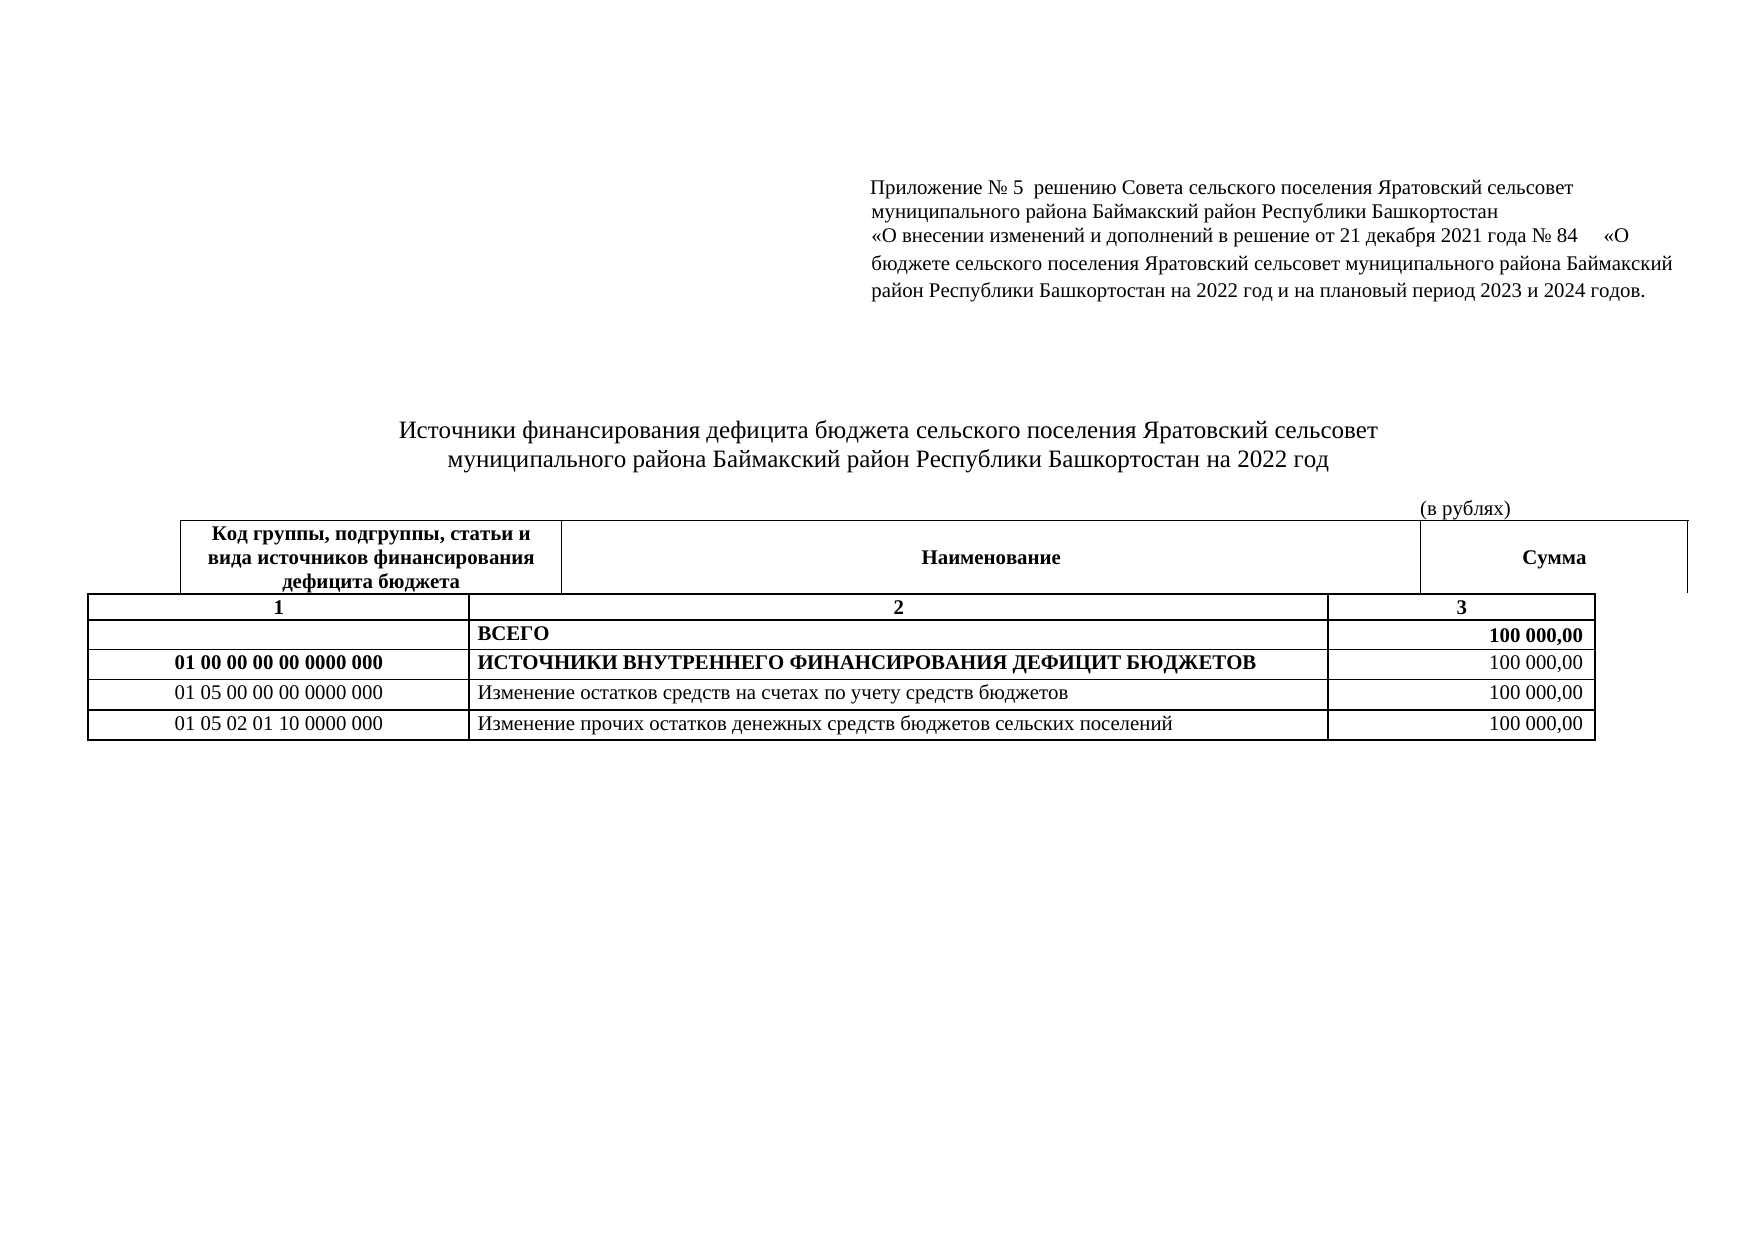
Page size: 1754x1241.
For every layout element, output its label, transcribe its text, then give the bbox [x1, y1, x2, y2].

text муниципального района Баймакский район Республики Башкортостан [89, 199, 1698, 223]
table_cell 01 00 00 00 00 0000 000 [89, 650, 468, 679]
table_cell 01 05 02 01 10 0000 000 [89, 711, 468, 739]
table_header Источники финансирования дефицита бюджета сельского поселения Яратовский сельсовет муниципального района Баймакский район Республики Башкортостан на 2022 год [126, 392, 1660, 495]
table_cell ВСЕГО [470, 621, 1327, 648]
table_cell ИСТОЧНИКИ ВНУТРЕННЕГО ФИНАНСИРОВАНИЯ ДЕФИЦИТ БЮДЖЕТОВ [470, 650, 1327, 679]
table_cell Изменение прочих остатков денежных средств бюджетов сельских поселений [470, 711, 1327, 739]
table_cell [181, 521, 561, 593]
text «О внесении изменений и дополнений в решение от 21 декабря 2021 года № 84 «О бюджете сельского поселения Яратовский сельсовет муниципального района Баймакский район Республики Башкортостан на 2022 год и на плановый период 2023 и 2024 годов. [871, 223, 1698, 302]
table_header (в рублях) [180, 495, 1698, 519]
text Приложение № 5 решению Совета сельского поселения Яратовский сельсовет [89, 175, 1698, 199]
table_cell 01 05 00 00 00 0000 000 [89, 680, 468, 709]
table_header [1329, 595, 1594, 619]
table_cell [562, 521, 1420, 593]
table_cell 100 000,00 [1329, 621, 1594, 648]
table_cell [89, 621, 468, 648]
table_cell 100 000,00 [1329, 680, 1594, 709]
table_cell 100 000,00 [1329, 711, 1594, 739]
table_header [89, 595, 468, 619]
table_header [470, 595, 1327, 619]
table_cell Изменение остатков средств на счетах по учету средств бюджетов [470, 680, 1327, 709]
table_cell 100 000,00 [1329, 650, 1594, 679]
table_cell [1421, 521, 1687, 593]
